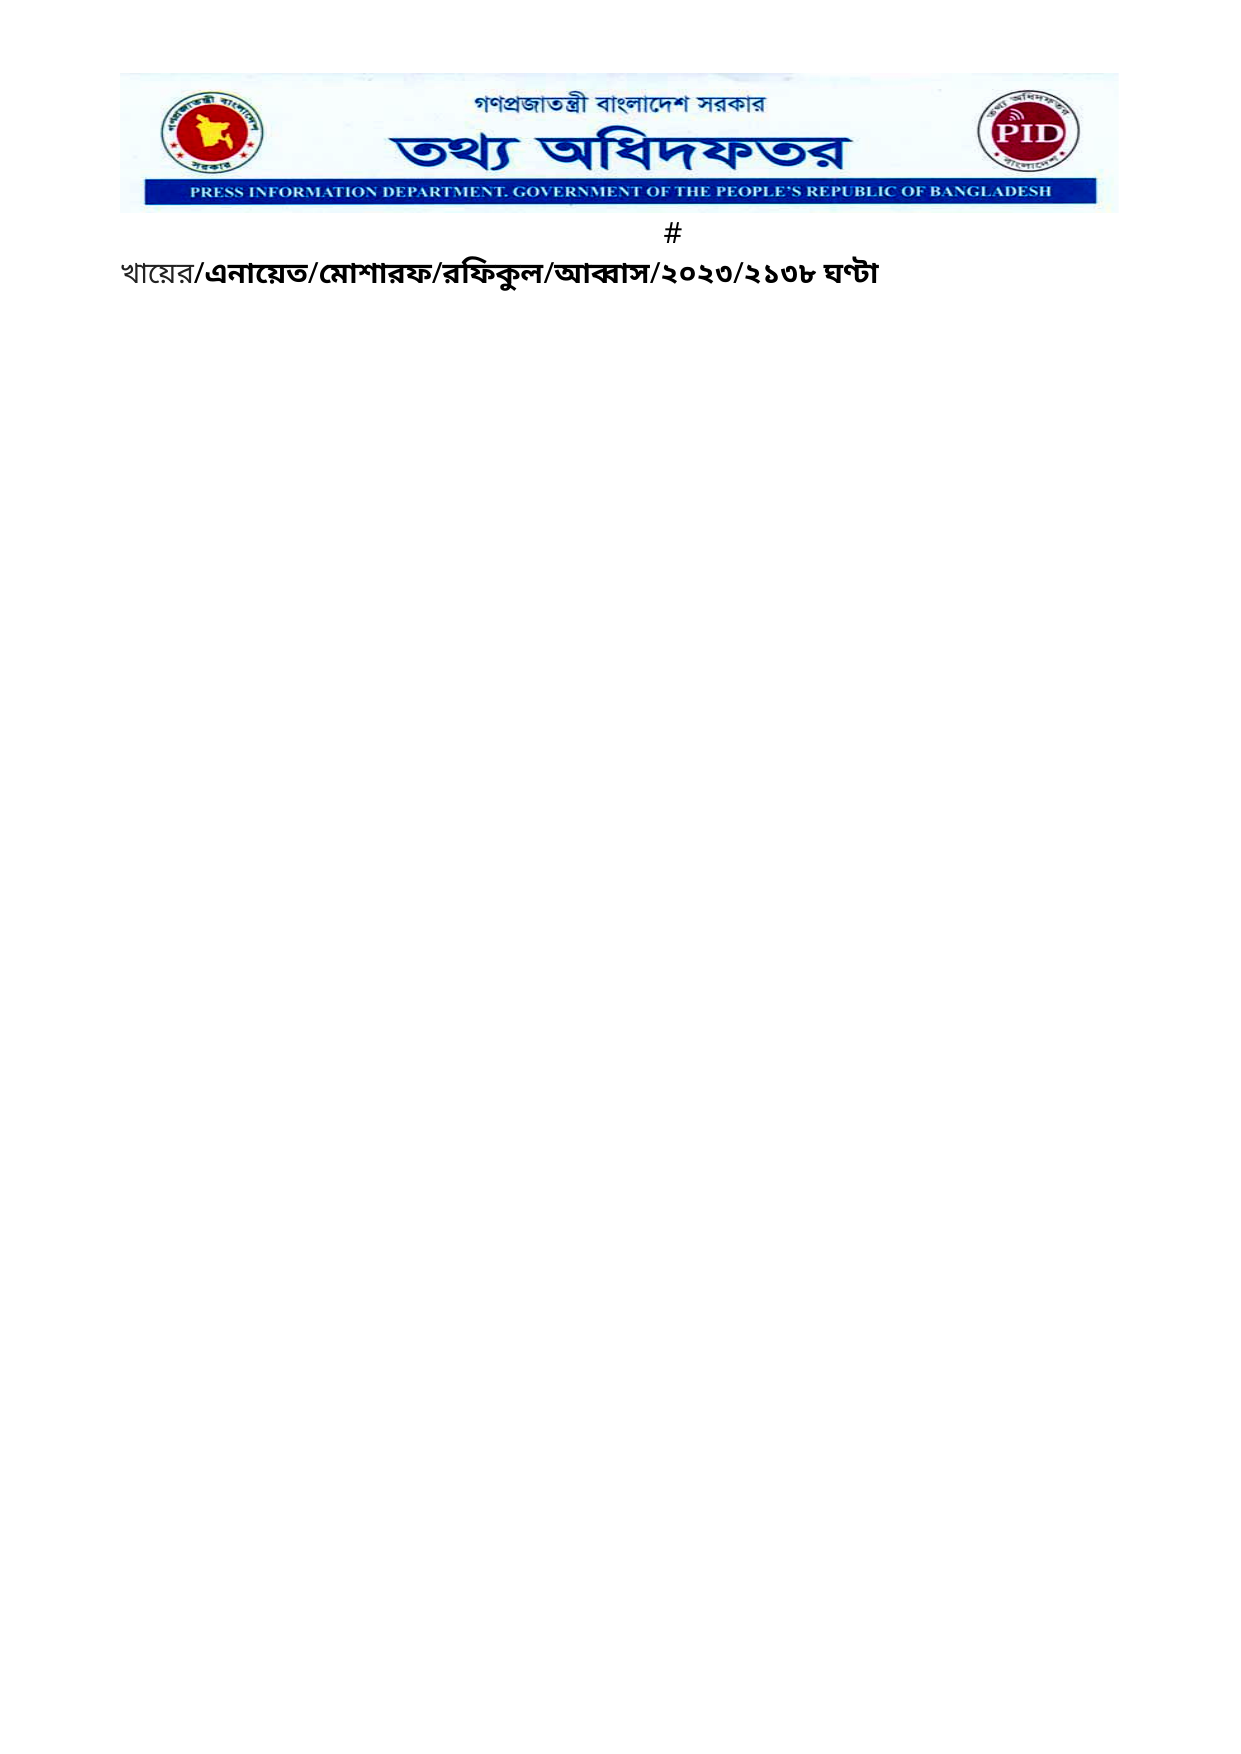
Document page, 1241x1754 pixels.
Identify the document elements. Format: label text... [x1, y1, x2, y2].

text খায়ের/এনায়েত/মোশারফ/রফিকুল/আব্বাস/২০২৩/২১৩৮ ঘণ্টা [120, 252, 1150, 295]
text # [120, 212, 1150, 252]
